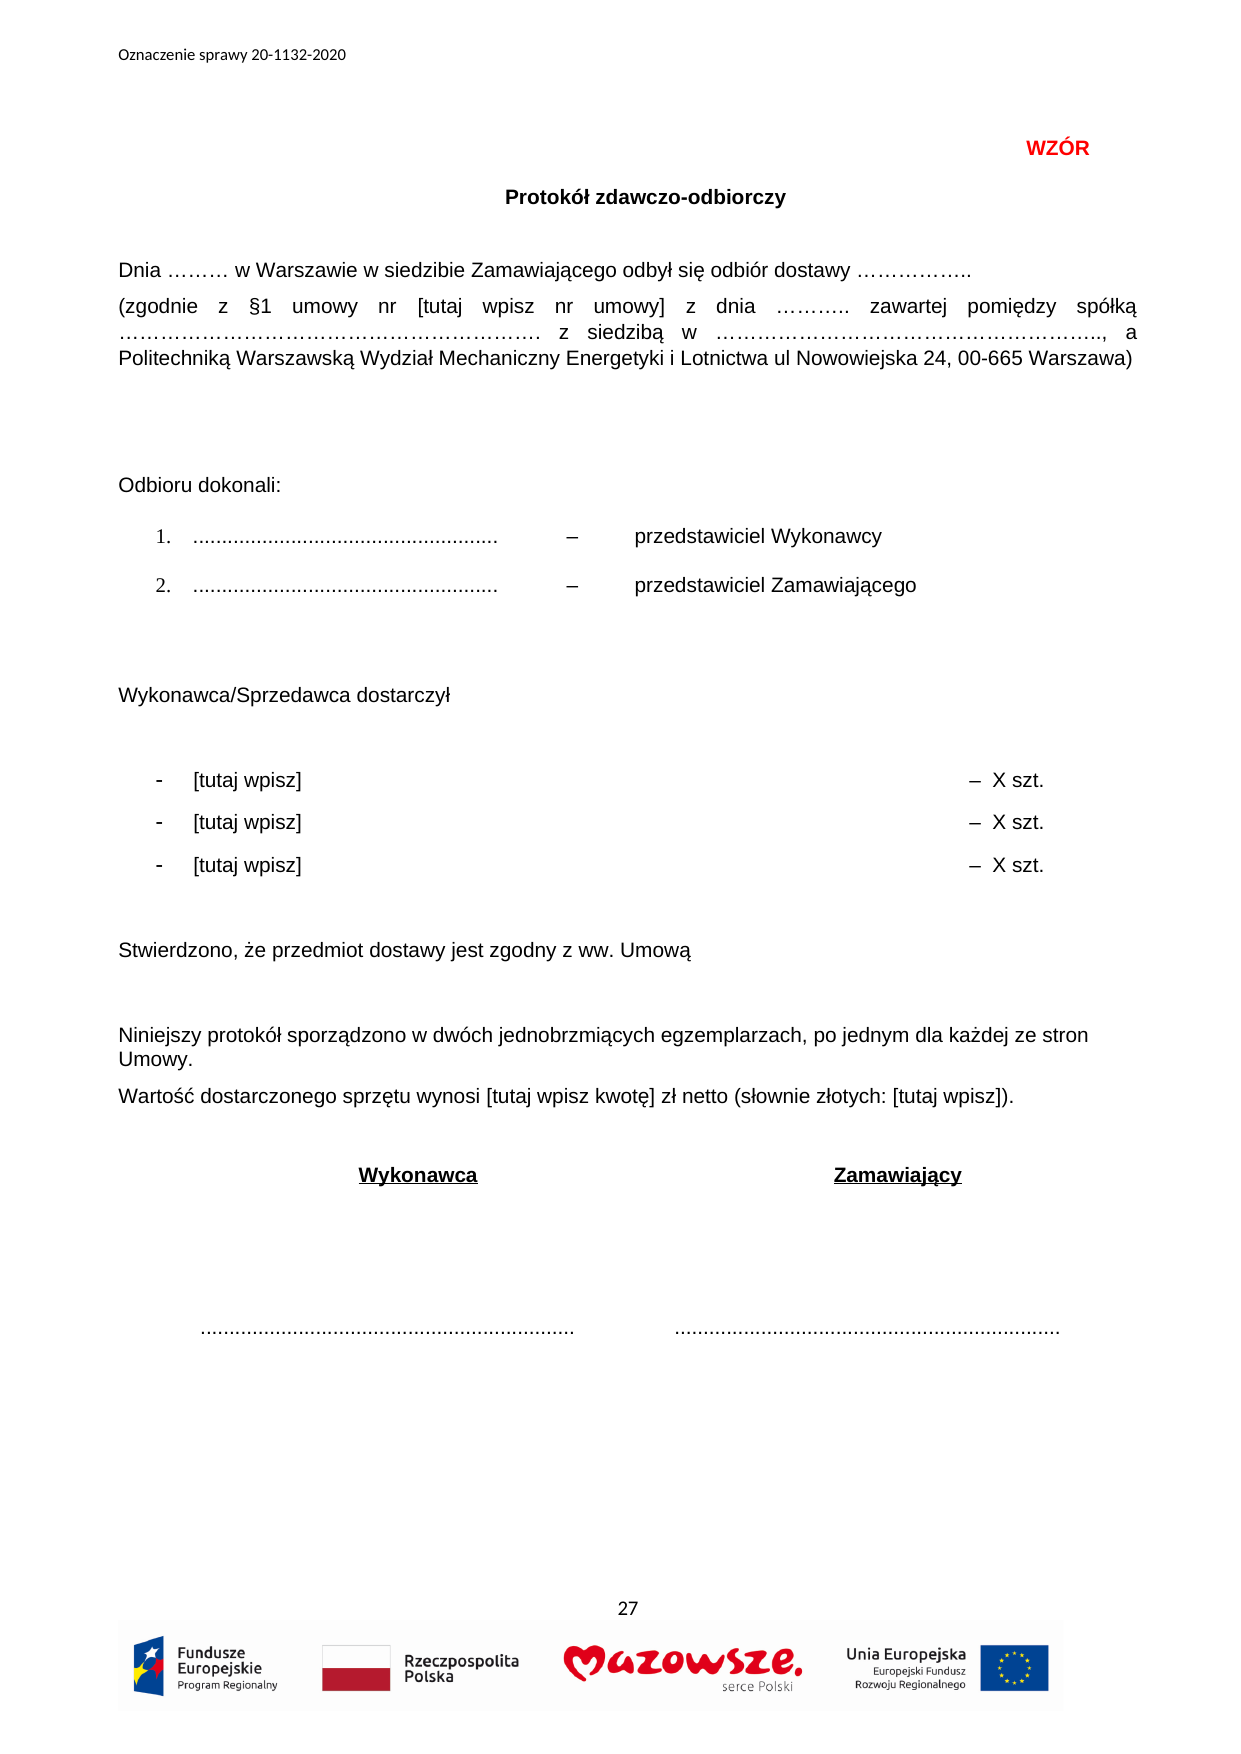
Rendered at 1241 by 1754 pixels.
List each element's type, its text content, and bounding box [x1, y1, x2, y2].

table_cell – X szt. [962, 810, 1070, 853]
text Niniejszy protokół sporządzono w dwóch jednobrzmiących egzemplarzach, po jednym dla każdej ze stron Umowy. [118, 1023, 1138, 1071]
text (zgodnie z §1 umowy nr z dnia ……….. zawartej pomiędzy spółką ……………………………………………………. z siedzibą w ……………………………………………….., a Politechniką Warszawską Wydział Mechaniczny Energetyki i Lotnictwa ul Nowowiejska 24, 00-665 Warszawa) [118, 294, 1138, 370]
title Protokół zdawczo-odbiorczy [118, 185, 1138, 209]
text Wartość dostarczonego sprzętu wynosi Błąd! Nie zdefiniowano zakładki. zł netto (słownie złotych: ). [118, 1083, 1138, 1107]
table_cell – X szt. [962, 853, 1070, 896]
text WZÓR [118, 136, 1138, 160]
table_header Zamawiający ................................................................... [628, 1163, 1108, 1357]
text Odbioru dokonali: [118, 473, 1138, 497]
table_cell [111, 853, 962, 896]
list ..................................................... – przedstawiciel Zamawiającego [155, 573, 1138, 597]
text Dnia ……… w Warszawie w siedzibie Zamawiającego odbył się odbiór dostawy …………….. [118, 258, 1138, 282]
table_cell [111, 810, 962, 853]
table_header Wykonawca ................................................................. [148, 1163, 628, 1357]
table_header [111, 768, 962, 810]
table_header – X szt. [962, 768, 1070, 810]
list ..................................................... – przedstawiciel Wykonawcy [155, 524, 1138, 548]
text Wykonawca/Sprzedawca dostarczył [118, 682, 1138, 706]
picture [118, 1620, 1064, 1711]
text Stwierdzono, że przedmiot dostawy jest zgodny z ww. Umową [118, 938, 1138, 962]
